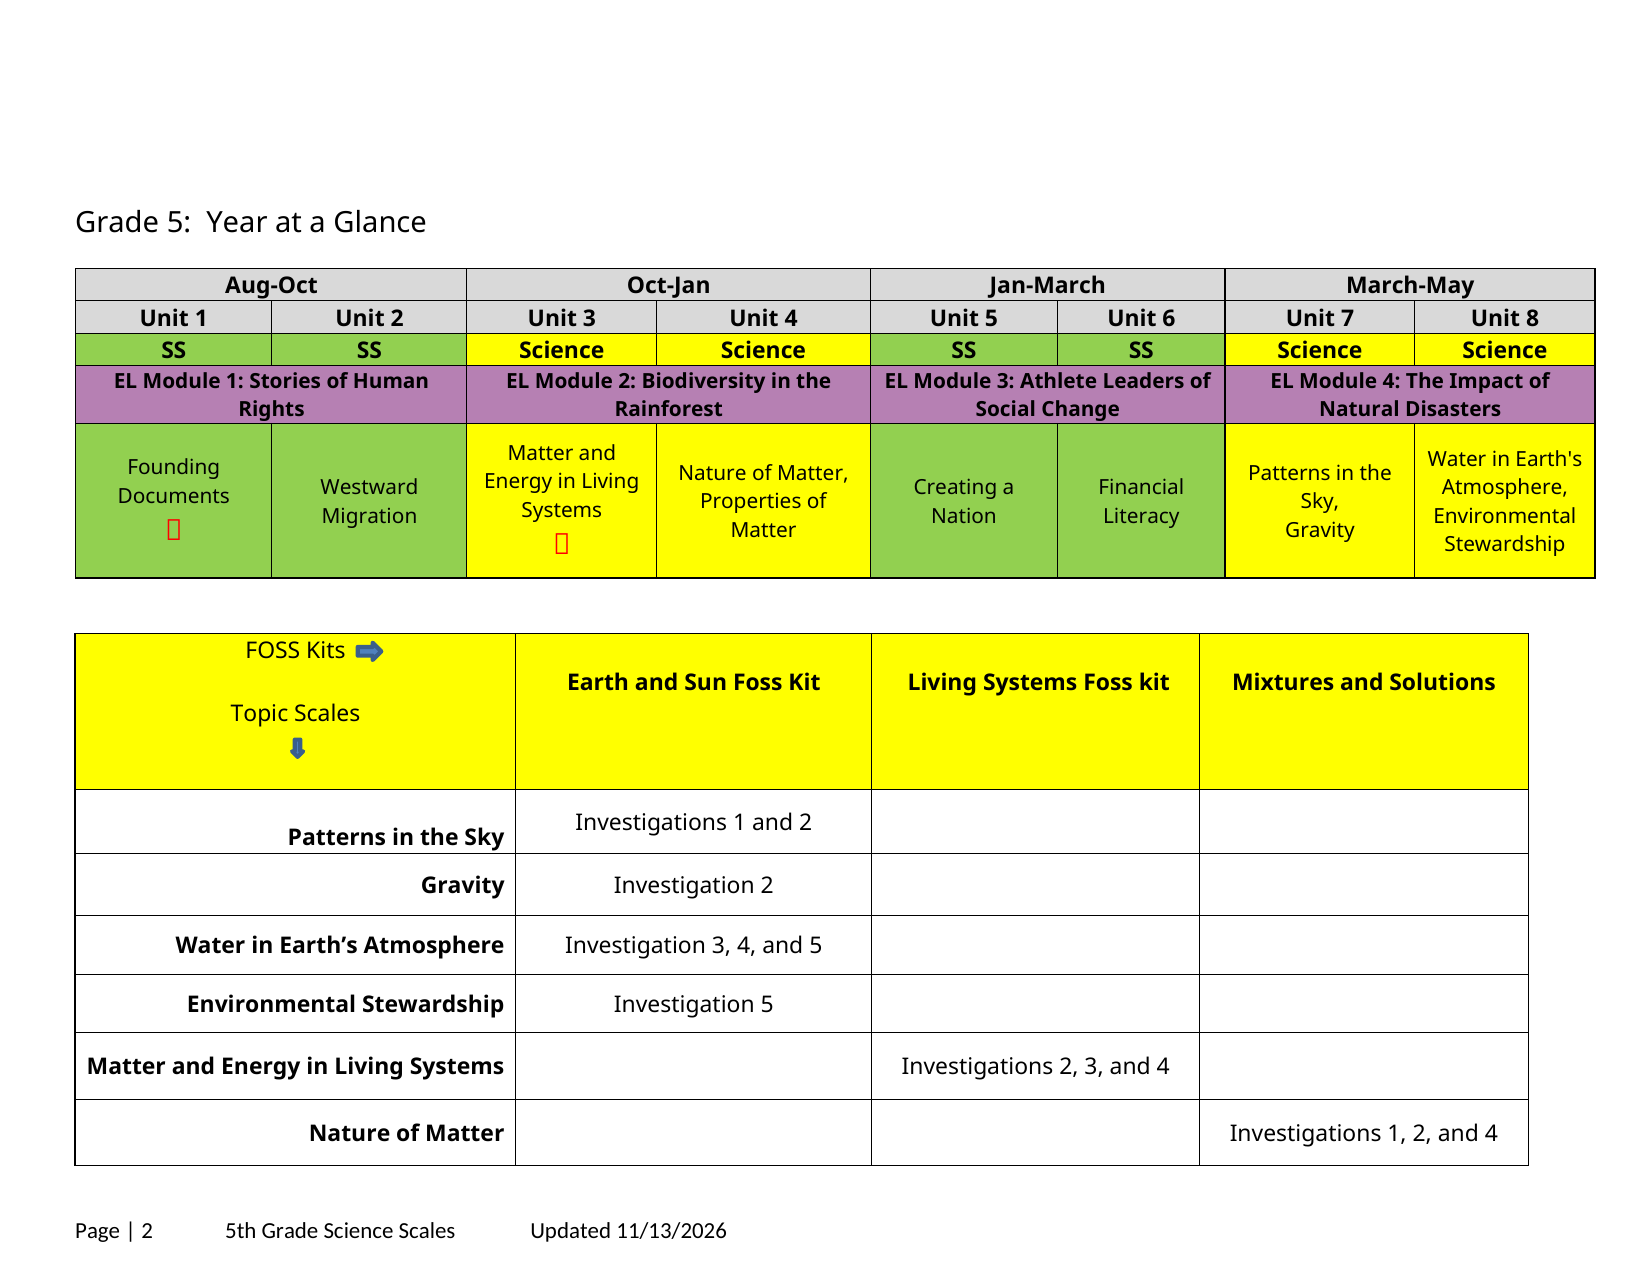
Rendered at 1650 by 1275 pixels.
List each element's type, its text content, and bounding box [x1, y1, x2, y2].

table_header Jan-March [871, 269, 1224, 300]
table_cell EL Module 1: Stories of Human Rights [76, 366, 466, 423]
table_cell [872, 916, 1199, 974]
table_cell SS [1058, 334, 1224, 365]
table_cell [872, 1100, 1199, 1165]
table_header FOSS Kits Topic Scales [76, 634, 515, 789]
table_cell Unit 5 [871, 301, 1057, 333]
table_cell Water in Earth's Atmosphere, Environmental Stewardship [1415, 424, 1594, 577]
table_cell [1200, 1033, 1528, 1098]
table_cell Investigation 5 [516, 975, 871, 1032]
table_cell [1200, 916, 1528, 974]
table_cell [516, 1033, 871, 1098]
table_header Earth and Sun Foss Kit [516, 634, 871, 789]
table_cell Investigation 2 [516, 854, 871, 915]
text Grade 5: Year at a Glance [75, 202, 1575, 241]
table_cell SS [871, 334, 1057, 365]
table_cell Matter and Energy in Living Systems  [467, 424, 656, 577]
table_cell EL Module 3: Athlete Leaders of Social Change [871, 366, 1224, 423]
table_cell [872, 975, 1199, 1032]
table_cell Patterns in the Sky, Gravity [1226, 424, 1414, 577]
table_cell Nature of Matter, Properties of Matter [657, 424, 870, 577]
table_cell Matter and Energy in Living Systems [76, 1033, 515, 1098]
table_header Oct-Jan [467, 269, 870, 300]
table_cell Nature of Matter [76, 1100, 515, 1165]
table_cell Unit 1 [76, 301, 271, 333]
table_header Mixtures and Solutions [1200, 634, 1528, 789]
table_cell Unit 2 [272, 301, 466, 333]
table_cell [872, 854, 1199, 915]
table_cell [516, 1100, 871, 1165]
table_cell Water in Earth’s Atmosphere [76, 916, 515, 974]
table_cell Science [1226, 334, 1414, 365]
table_cell Science [657, 334, 870, 365]
table_cell SS [272, 334, 466, 365]
table_cell Creating a Nation [871, 424, 1057, 577]
table_cell EL Module 2: Biodiversity in the Rainforest [467, 366, 870, 423]
table_header Aug-Oct [76, 269, 466, 300]
table_cell [1200, 975, 1528, 1032]
table_cell Patterns in the Sky [76, 790, 515, 853]
table_cell Unit 4 [657, 301, 870, 333]
table_cell Unit 3 [467, 301, 656, 333]
table_cell Gravity [76, 854, 515, 915]
table_cell EL Module 4: The Impact of Natural Disasters [1226, 366, 1594, 423]
table_cell [1200, 790, 1528, 853]
table_cell Science [1415, 334, 1594, 365]
table_cell Environmental Stewardship [76, 975, 515, 1032]
table_cell Unit 7 [1226, 301, 1414, 333]
table_cell Financial Literacy [1058, 424, 1224, 577]
table_cell Founding Documents  [76, 424, 271, 577]
table_cell Investigations 1 and 2 [516, 790, 871, 853]
table_cell [872, 790, 1199, 853]
table_header Living Systems Foss kit [872, 634, 1199, 789]
table_cell Investigations 1, 2, and 4 [1200, 1100, 1528, 1165]
table_cell Unit 8 [1415, 301, 1594, 333]
table_cell Unit 6 [1058, 301, 1224, 333]
table_cell SS [76, 334, 271, 365]
table_cell Investigation 3, 4, and 5 [516, 916, 871, 974]
table_header March-May [1226, 269, 1594, 300]
table_cell Science [467, 334, 656, 365]
table_cell Investigations 2, 3, and 4 [872, 1033, 1199, 1098]
table_cell Westward Migration [272, 424, 466, 577]
table_cell [1200, 854, 1528, 915]
